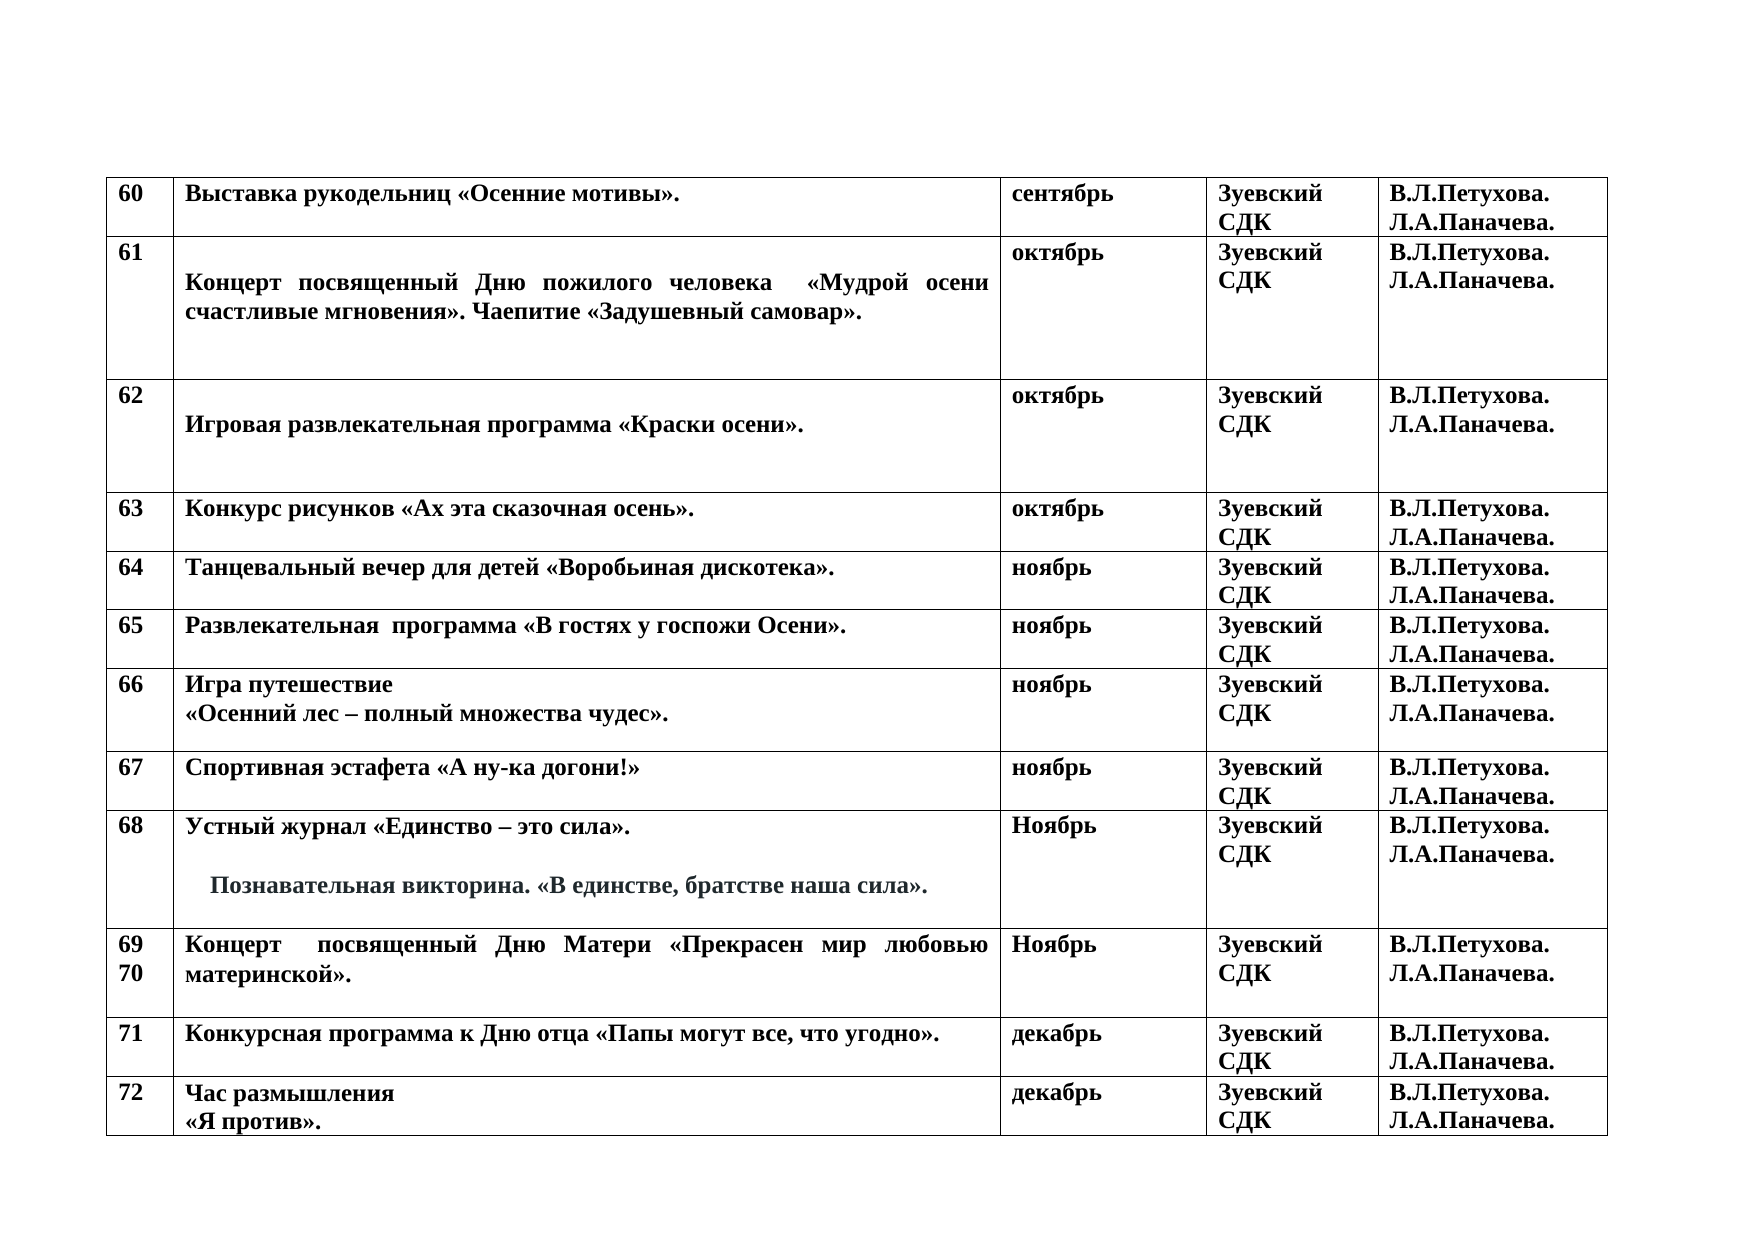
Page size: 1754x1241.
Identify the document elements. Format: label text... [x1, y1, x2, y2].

table_cell Развлекательная программа «В гостях у госпожи Осени». [174, 610, 1000, 668]
table_cell Зуевский СДК [1207, 811, 1378, 928]
table_cell Конкурсная программа к Дню отца «Папы могут все, что угодно». [174, 1018, 1000, 1076]
table_cell В.Л.Петухова. Л.А.Паначева. [1379, 380, 1607, 492]
table_cell Конкурс рисунков «Ах эта сказочная осень». [174, 493, 1000, 551]
table_cell Устный журнал «Единство – это сила». Познавательная викторина. «В единстве, братстве наша сила». [174, 811, 1000, 928]
table_cell В.Л.Петухова. Л.А.Паначева. [1379, 1018, 1607, 1076]
table_cell Зуевский СДК [1207, 610, 1378, 668]
table_cell октябрь [1001, 380, 1206, 492]
table_cell Зуевский СДК [1207, 237, 1378, 379]
table_cell 67 [107, 752, 173, 809]
table_cell 61 [107, 237, 173, 379]
table_cell В.Л.Петухова. Л.А.Паначева. [1379, 929, 1607, 1017]
table_cell В.Л.Петухова. Л.А.Паначева. [1379, 752, 1607, 809]
table_cell Выставка рукодельниц «Осенние мотивы». [174, 178, 1000, 236]
table_cell Зуевский СДК [1207, 1077, 1378, 1135]
table_cell 68 [107, 811, 173, 928]
table_cell октябрь [1001, 493, 1206, 551]
table_cell В.Л.Петухова. Л.А.Паначева. [1379, 237, 1607, 379]
table_cell В.Л.Петухова. Л.А.Паначева. [1379, 669, 1607, 751]
table_cell декабрь [1001, 1018, 1206, 1076]
table_cell Танцевальный вечер для детей «Воробьиная дискотека». [174, 552, 1000, 609]
table_cell Зуевский СДК [1207, 669, 1378, 751]
table_cell Зуевский СДК [1207, 178, 1378, 236]
table_cell сентябрь [1001, 178, 1206, 236]
table_cell ноябрь [1001, 552, 1206, 609]
table_cell В.Л.Петухова. Л.А.Паначева. [1379, 493, 1607, 551]
table_cell Концерт посвященный Дню Матери «Прекрасен мир любовью материнской». [174, 929, 1000, 1017]
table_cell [1379, 178, 1607, 236]
table_cell ноябрь [1001, 669, 1206, 751]
table_cell декабрь [1001, 1077, 1206, 1135]
table_cell ноябрь [1001, 752, 1206, 809]
table_cell Зуевский СДК [1207, 552, 1378, 609]
table_cell Игровая развлекательная программа «Краски осени». [174, 380, 1000, 492]
table_cell В.Л.Петухова. Л.А.Паначева. [1379, 552, 1607, 609]
table_cell 72 [107, 1077, 173, 1135]
table_cell В.Л.Петухова. Л.А.Паначева. [1379, 610, 1607, 668]
table_cell 71 [107, 1018, 173, 1076]
table_cell Концерт посвященный Дню пожилого человека «Мудрой осени счастливые мгновения». Чаепитие «Задушевный самовар». [174, 237, 1000, 379]
table_cell Зуевский СДК [1207, 380, 1378, 492]
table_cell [1379, 1077, 1607, 1135]
table_cell 66 [107, 669, 173, 751]
table_cell 60 [107, 178, 173, 236]
table_cell октябрь [1001, 237, 1206, 379]
table_cell ноябрь [1001, 610, 1206, 668]
table_cell В.Л.Петухова. Л.А.Паначева. [1379, 811, 1607, 928]
table_cell 62 [107, 380, 173, 492]
table_cell Зуевский СДК [1207, 752, 1378, 809]
table_cell Ноябрь [1001, 929, 1206, 1017]
table_cell Игра путешествие «Осенний лес – полный множества чудес». [174, 669, 1000, 751]
table_cell 63 [107, 493, 173, 551]
table_cell Зуевский СДК [1207, 493, 1378, 551]
table_cell Час размышления «Я против». [174, 1077, 1000, 1135]
table_cell 64 [107, 552, 173, 609]
table_cell 65 [107, 610, 173, 668]
table_cell Зуевский СДК [1207, 1018, 1378, 1076]
table_cell 69 70 [107, 929, 173, 1017]
table_cell Ноябрь [1001, 811, 1206, 928]
table_cell Зуевский СДК [1207, 929, 1378, 1017]
table_cell Спортивная эстафета «А ну-ка догони!» [174, 752, 1000, 809]
